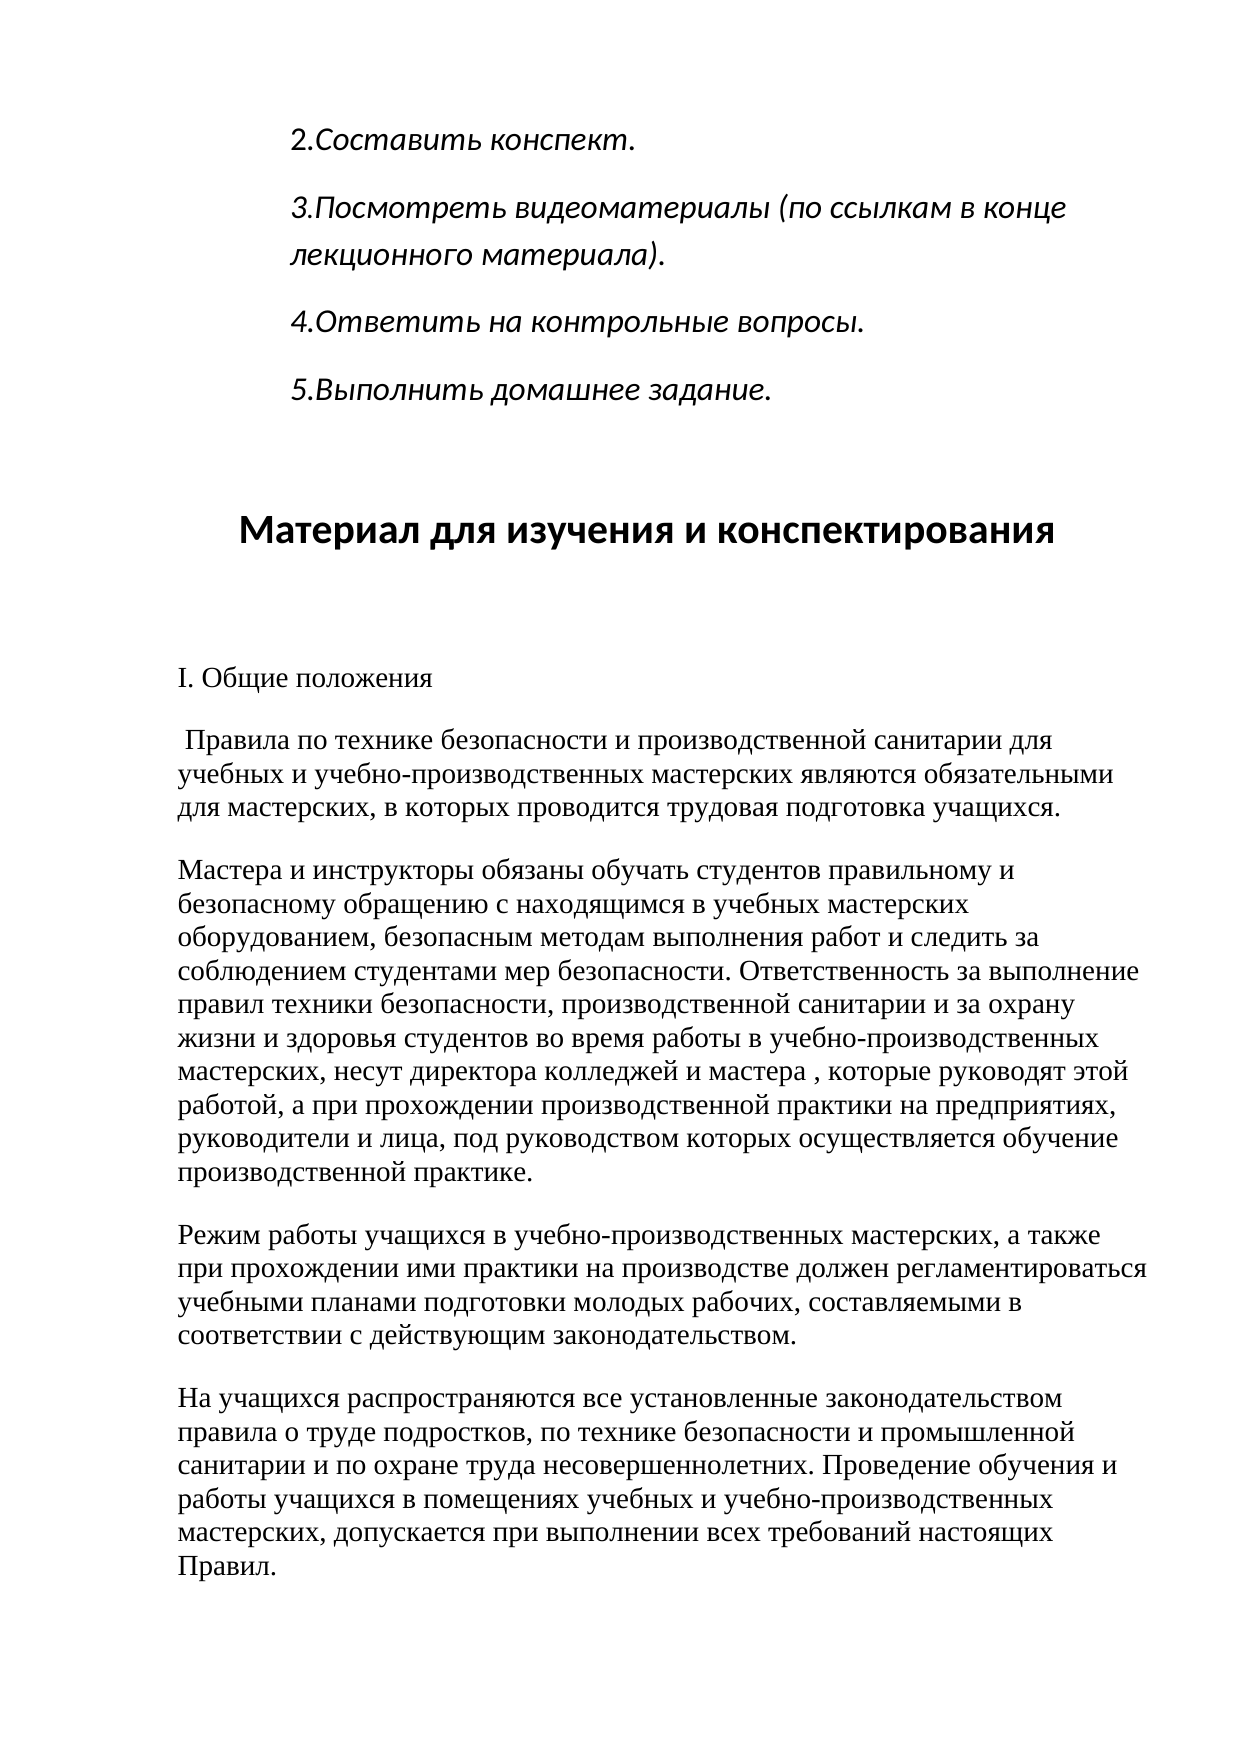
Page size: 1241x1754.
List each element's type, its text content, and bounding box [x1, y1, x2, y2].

text 4.Ответить на контрольные вопросы. [290, 300, 1152, 341]
text Правила по технике безопасности и производственной санитарии для учебных и учебно-производственных мастерских являются обязательными для мастерских, в которых проводится трудовая подготовка учащихся. [177, 722, 1152, 823]
text 5.Выполнить домашнее задание. [290, 368, 1152, 408]
text Материал для изучения и конспектирования [177, 503, 1152, 554]
text Мастера и инструкторы обязаны обучать студентов правильному и безопасному обращению с находящимся в учебных мастерских оборудованием, безопасным методам выполнения работ и следить за соблюдением студентами мер безопасности. Ответственность за выполнение правил техники безопасности, производственной санитарии и за охрану жизни и здоровья студентов во время работы в учебно-производственных мастерских, несут директора колледжей и мастера , которые руководят этой работой, а при прохождении производственной практики на предприятиях, руководители и лица, под руководством которых осуществляется обучение производственной практике. [177, 852, 1152, 1188]
text 2.Составить конспект. [290, 118, 1152, 159]
text На учащихся распространяются все установленные законодательством правила о труде подростков, по технике безопасности и промышленной санитарии и по охране труда несовершеннолетних. Проведение обучения и работы учащихся в помещениях учебных и учебно-производственных мастерских, допускается при выполнении всех требований настоящих Правил. [177, 1380, 1152, 1581]
text Режим работы учащихся в учебно-производственных мастерских, а также при прохождении ими практики на производстве должен регламентироваться учебными планами подготовки молодых рабочих, составляемыми в соответствии с действующим законодательством. [177, 1217, 1152, 1351]
text I. Общие положения [177, 660, 1152, 693]
text 3.Посмотреть видеоматериалы (по ссылкам в конце лекционного материала). [290, 186, 1152, 273]
